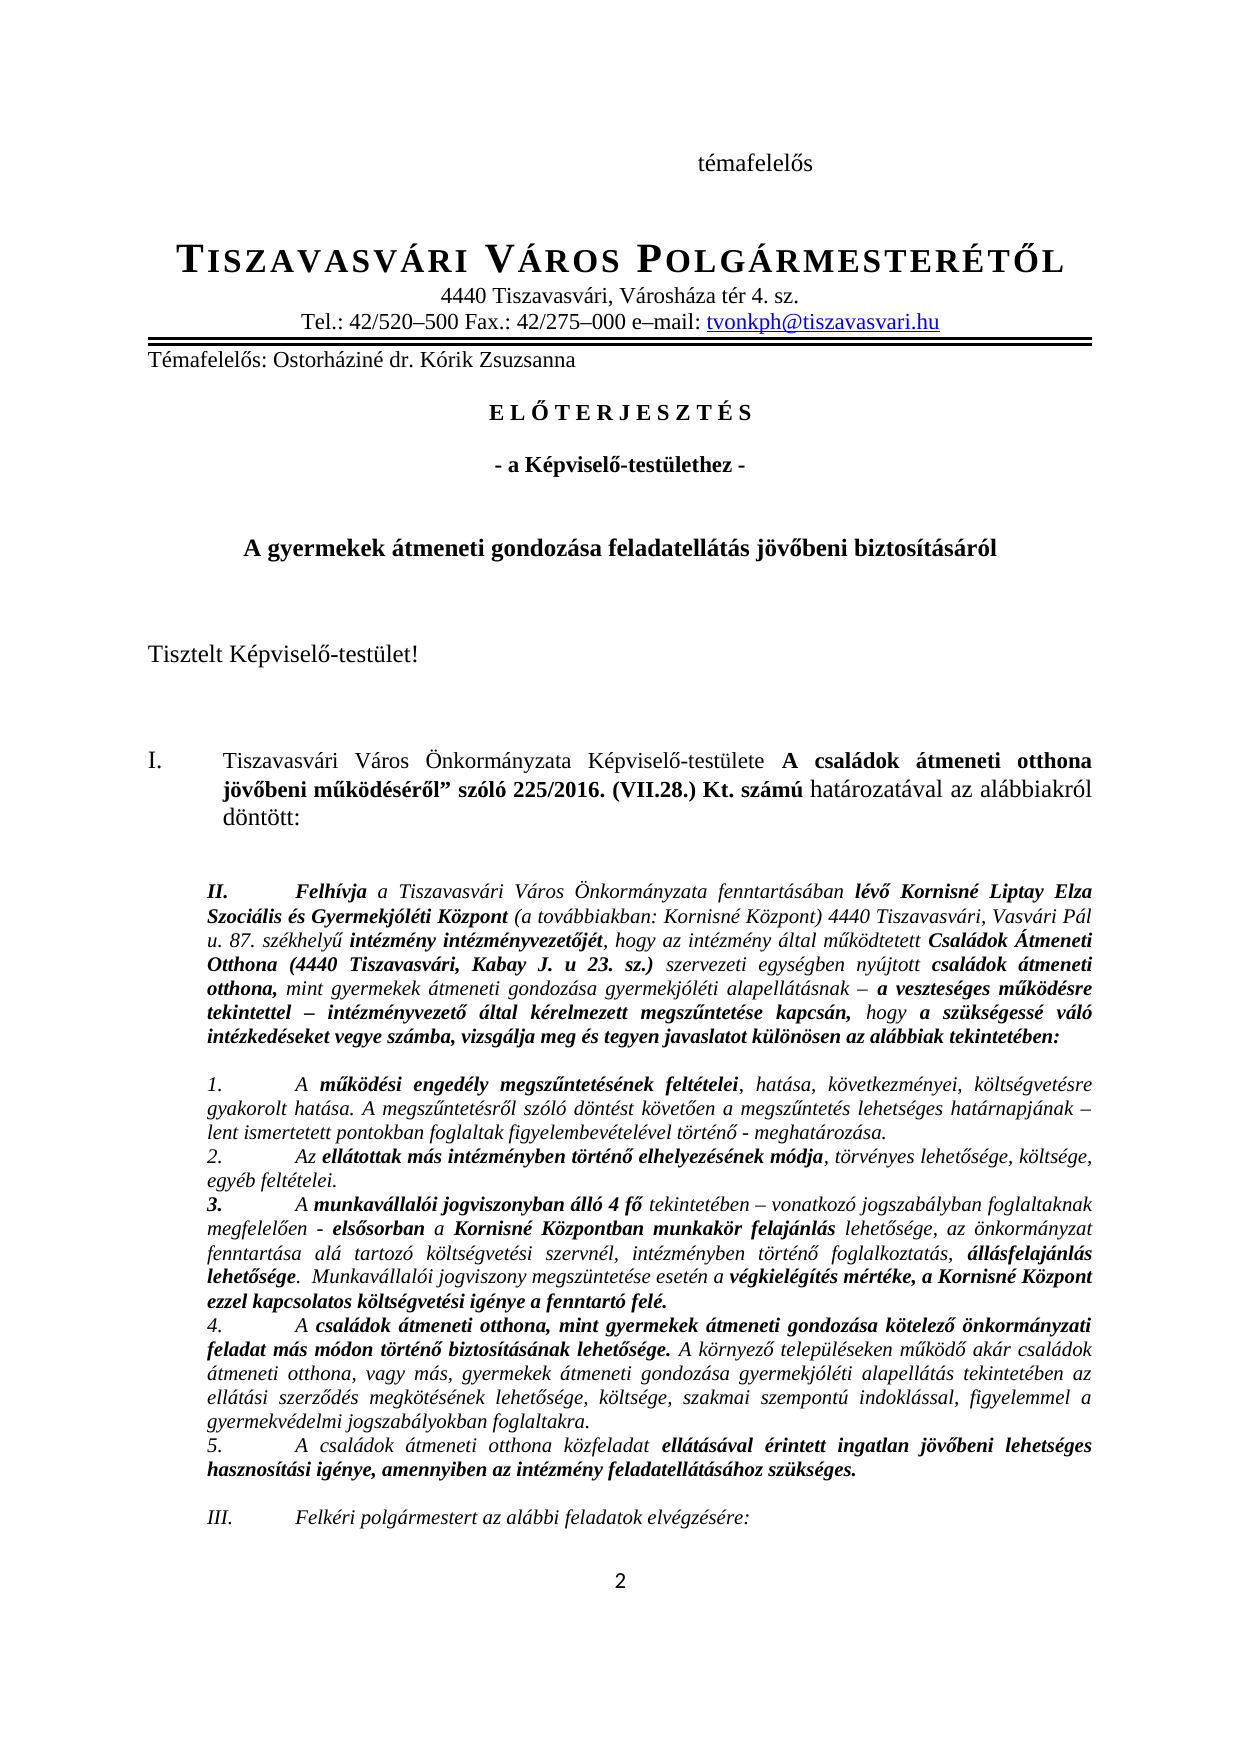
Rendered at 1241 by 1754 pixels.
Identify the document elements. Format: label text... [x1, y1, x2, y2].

list A családok átmeneti otthona közfeladat ellátásával érintett ingatlan jövőbeni lehetséges hasznosítási igénye, amennyiben az intézmény feladatellátásához szükséges. [207, 1433, 1092, 1481]
list A családok átmeneti otthona, mint gyermekek átmeneti gondozása kötelező önkormányzati feladat más módon történő biztosításának lehetősége. A környező településeken működő akár családok átmeneti otthona, vagy más, gyermekek átmeneti gondozása gyermekjóléti alapellátás tekintetében az ellátási szerződés megkötésének lehetősége, költsége, szakmai szempontú indoklással, figyelemmel a gyermekvédelmi jogszabályokban foglaltakra. [207, 1313, 1092, 1433]
text Tel.: 42/520–500 Fax.: 42/275–000 e–mail: tvonkph@tiszavasvari.hu [148, 308, 1092, 337]
text témafelelős [148, 148, 1092, 176]
text Tiszavasvári Város Polgármesterétől [148, 234, 1092, 282]
text 4440 Tiszavasvári, Városháza tér 4. sz. [148, 282, 1092, 308]
text - a Képviselő-testülethez - [148, 451, 1092, 478]
list Tiszavasvári Város Önkormányzata Képviselő-testülete A családok átmeneti otthona jövőbeni működéséről” szóló 225/2016. (VII.28.) Kt. számú határozatával az alábbiakról döntött: [148, 745, 1092, 831]
text A gyermekek átmeneti gondozása feladatellátás jövőbeni biztosításáról [148, 533, 1092, 562]
list Az ellátottak más intézményben történő elhelyezésének módja, törvényes lehetősége, költsége, egyéb feltételei. [207, 1144, 1092, 1192]
list A munkavállalói jogviszonyban álló 4 fő tekintetében – vonatkozó jogszabályban foglaltaknak megfelelően - elsősorban a Kornisné Központban munkakör felajánlás lehetősége, az önkormányzat fenntartása alá tartozó költségvetési szervnél, intézményben történő foglalkoztatás, állásfelajánlás lehetősége. Munkavállalói jogviszony megszüntetése esetén a végkielégítés mértéke, a Kornisné Központ ezzel kapcsolatos költségvetési igénye a fenntartó felé. [207, 1192, 1092, 1313]
text Témafelelős: Ostorháziné dr. Kórik Zsuzsanna [148, 346, 1092, 372]
list A működési engedély megszűntetésének feltételei, hatása, következményei, költségvetésre gyakorolt hatása. A megszűntetésről szóló döntést követően a megszűntetés lehetséges határnapjának – lent ismertetett pontokban foglaltak figyelembevételével történő - meghatározása. [207, 1072, 1092, 1144]
text Tisztelt Képviselő-testület! [148, 639, 1092, 668]
list Felkéri polgármestert az alábbi feladatok elvégzésére: [207, 1505, 1092, 1529]
text E L Ő T E R J E S Z T É S [148, 399, 1092, 425]
list Felhívja a Tiszavasvári Város Önkormányzata fenntartásában lévő Kornisné Liptay Elza Szociális és Gyermekjóléti Központ (a továbbiakban: Kornisné Központ) 4440 Tiszavasvári, Vasvári Pál u. 87. székhelyű intézmény intézményvezetőjét, hogy az intézmény által működtetett Családok Átmeneti Otthona (4440 Tiszavasvári, Kabay J. u 23. sz.) szervezeti egységben nyújtott családok átmeneti otthona, mint gyermekek átmeneti gondozása gyermekjóléti alapellátásnak – a veszteséges működésre tekintettel – intézményvezető által kérelmezett megszűntetése kapcsán, hogy a szükségessé váló intézkedéseket vegye számba, vizsgálja meg és tegyen javaslatot különösen az alábbiak tekintetében: [207, 879, 1092, 1048]
